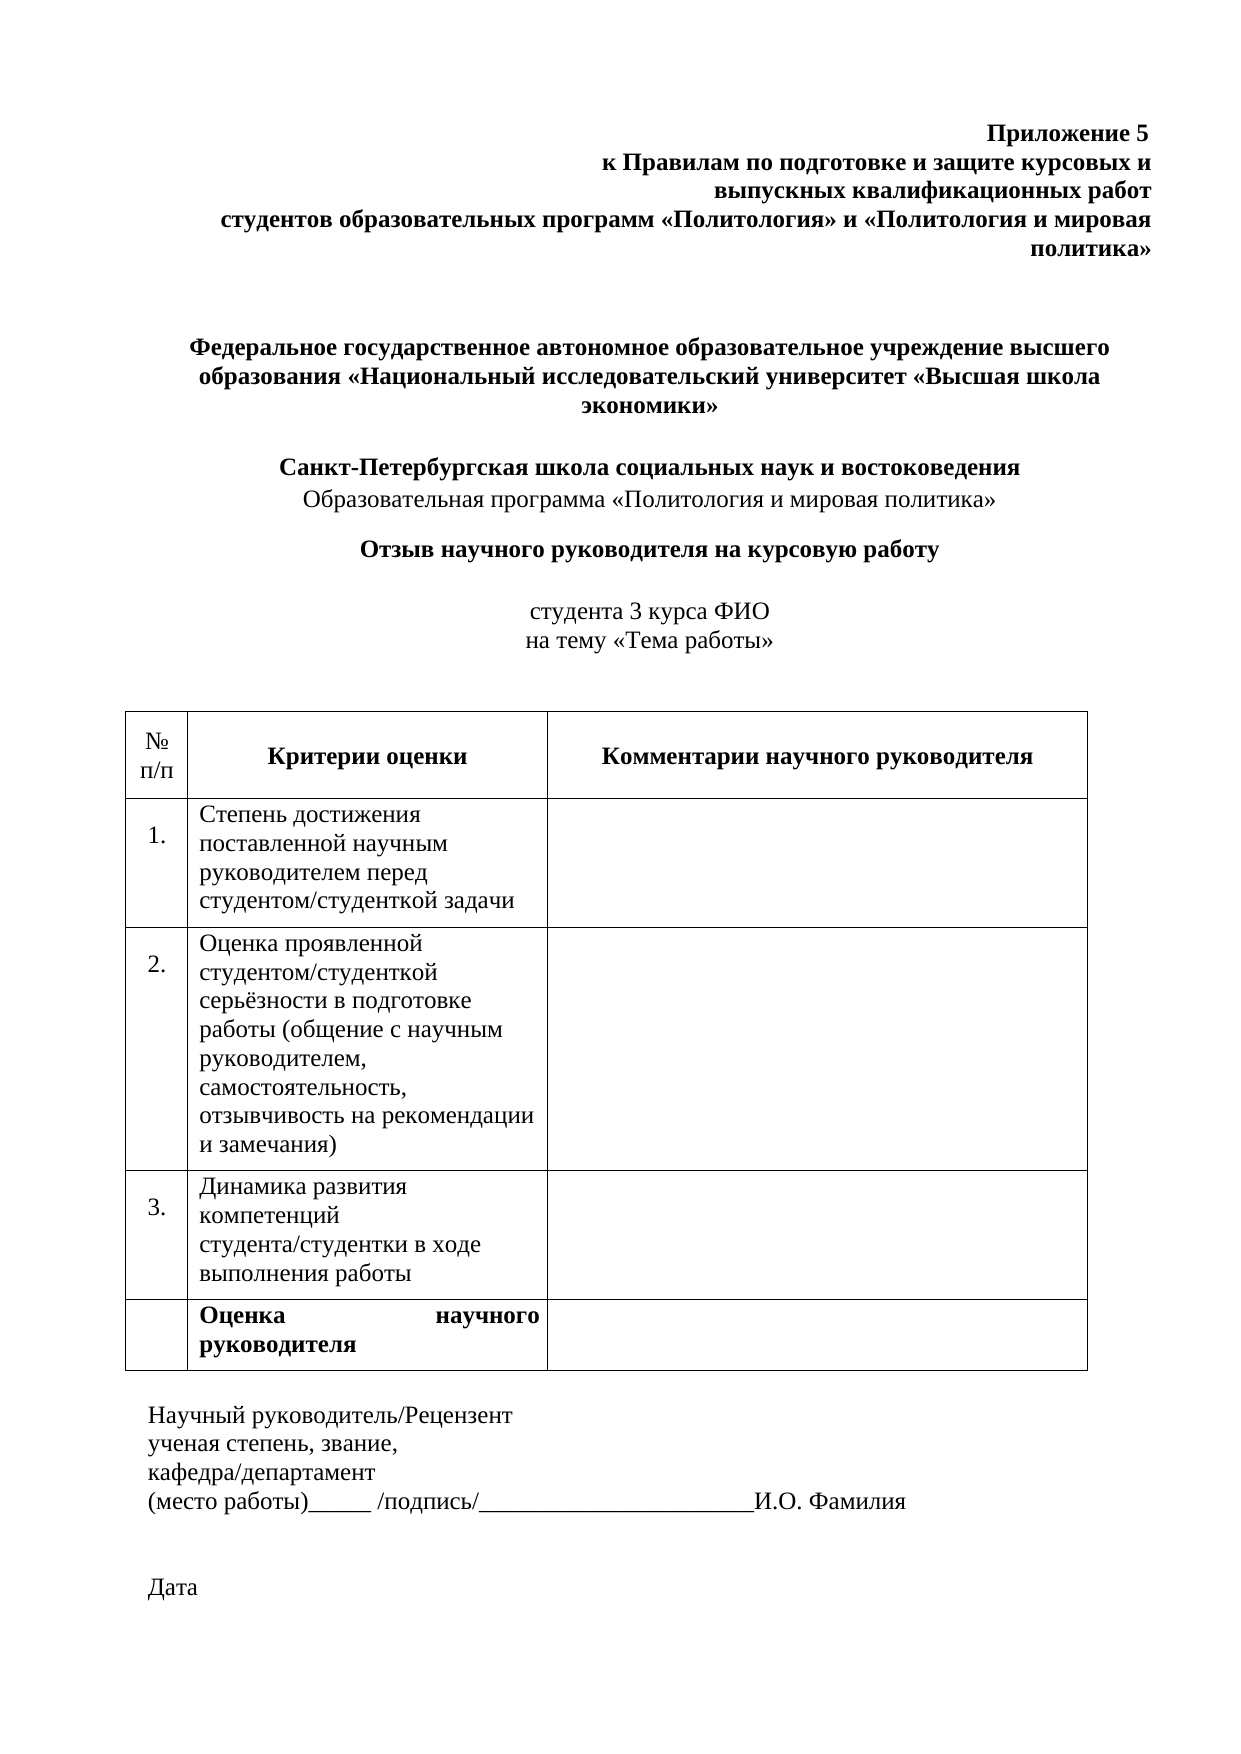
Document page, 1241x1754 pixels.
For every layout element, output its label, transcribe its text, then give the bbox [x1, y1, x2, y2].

text к Правилам по подготовке и защите курсовых и [148, 147, 1152, 176]
text Приложение 5 [148, 118, 1149, 147]
text Дата [148, 1572, 1152, 1601]
text ученая степень, звание, [148, 1428, 1152, 1457]
table_cell Степень достижения поставленной научным руководителем перед студентом/студенткой задачи [188, 799, 547, 927]
text кафедра/департамент [148, 1457, 1152, 1486]
text (место работы)_____ /подпись/______________________И.О. Фамилия [148, 1486, 1152, 1515]
table_cell [126, 1300, 187, 1370]
table_cell 1. [126, 799, 187, 927]
table_cell [548, 928, 1087, 1170]
table_header Комментарии научного руководителя [548, 712, 1087, 798]
table_header Критерии оценки [188, 712, 547, 798]
text выпускных квалификационных работ [148, 176, 1152, 204]
table_cell Оценка научного руководителя [188, 1300, 547, 1370]
text Санкт-Петербургская школа социальных наук и востоковедения [148, 452, 1152, 480]
table_cell Динамика развития компетенций студента/студентки в ходе выполнения работы [188, 1171, 547, 1299]
table_cell [548, 799, 1087, 927]
table_cell [548, 1171, 1087, 1299]
text Образовательная программа «Политология и мировая политика» [148, 484, 1152, 513]
subtitle Отзыв научного руководителя на курсовую работу [148, 534, 1152, 563]
table_cell 2. [126, 928, 187, 1170]
text Научный руководитель/Рецензент [148, 1400, 1152, 1428]
text на тему «Тема работы» [148, 625, 1152, 653]
subtitle Федеральное государственное автономное образовательное учреждение высшего образования «Национальный исследовательский университет «Высшая школа экономики» [148, 332, 1152, 418]
table_cell 3. [126, 1171, 187, 1299]
table_header № п/п [126, 712, 187, 798]
text студентов образовательных программ «Политология» и «Политология и мировая политика» [148, 204, 1152, 262]
text студента 3 курса ФИО [148, 596, 1152, 625]
table_cell Оценка проявленной студентом/студенткой серьёзности в подготовке работы (общение с научным руководителем, самостоятельность, отзывчивость на рекомендации и замечания) [188, 928, 547, 1170]
table_cell [548, 1300, 1087, 1370]
